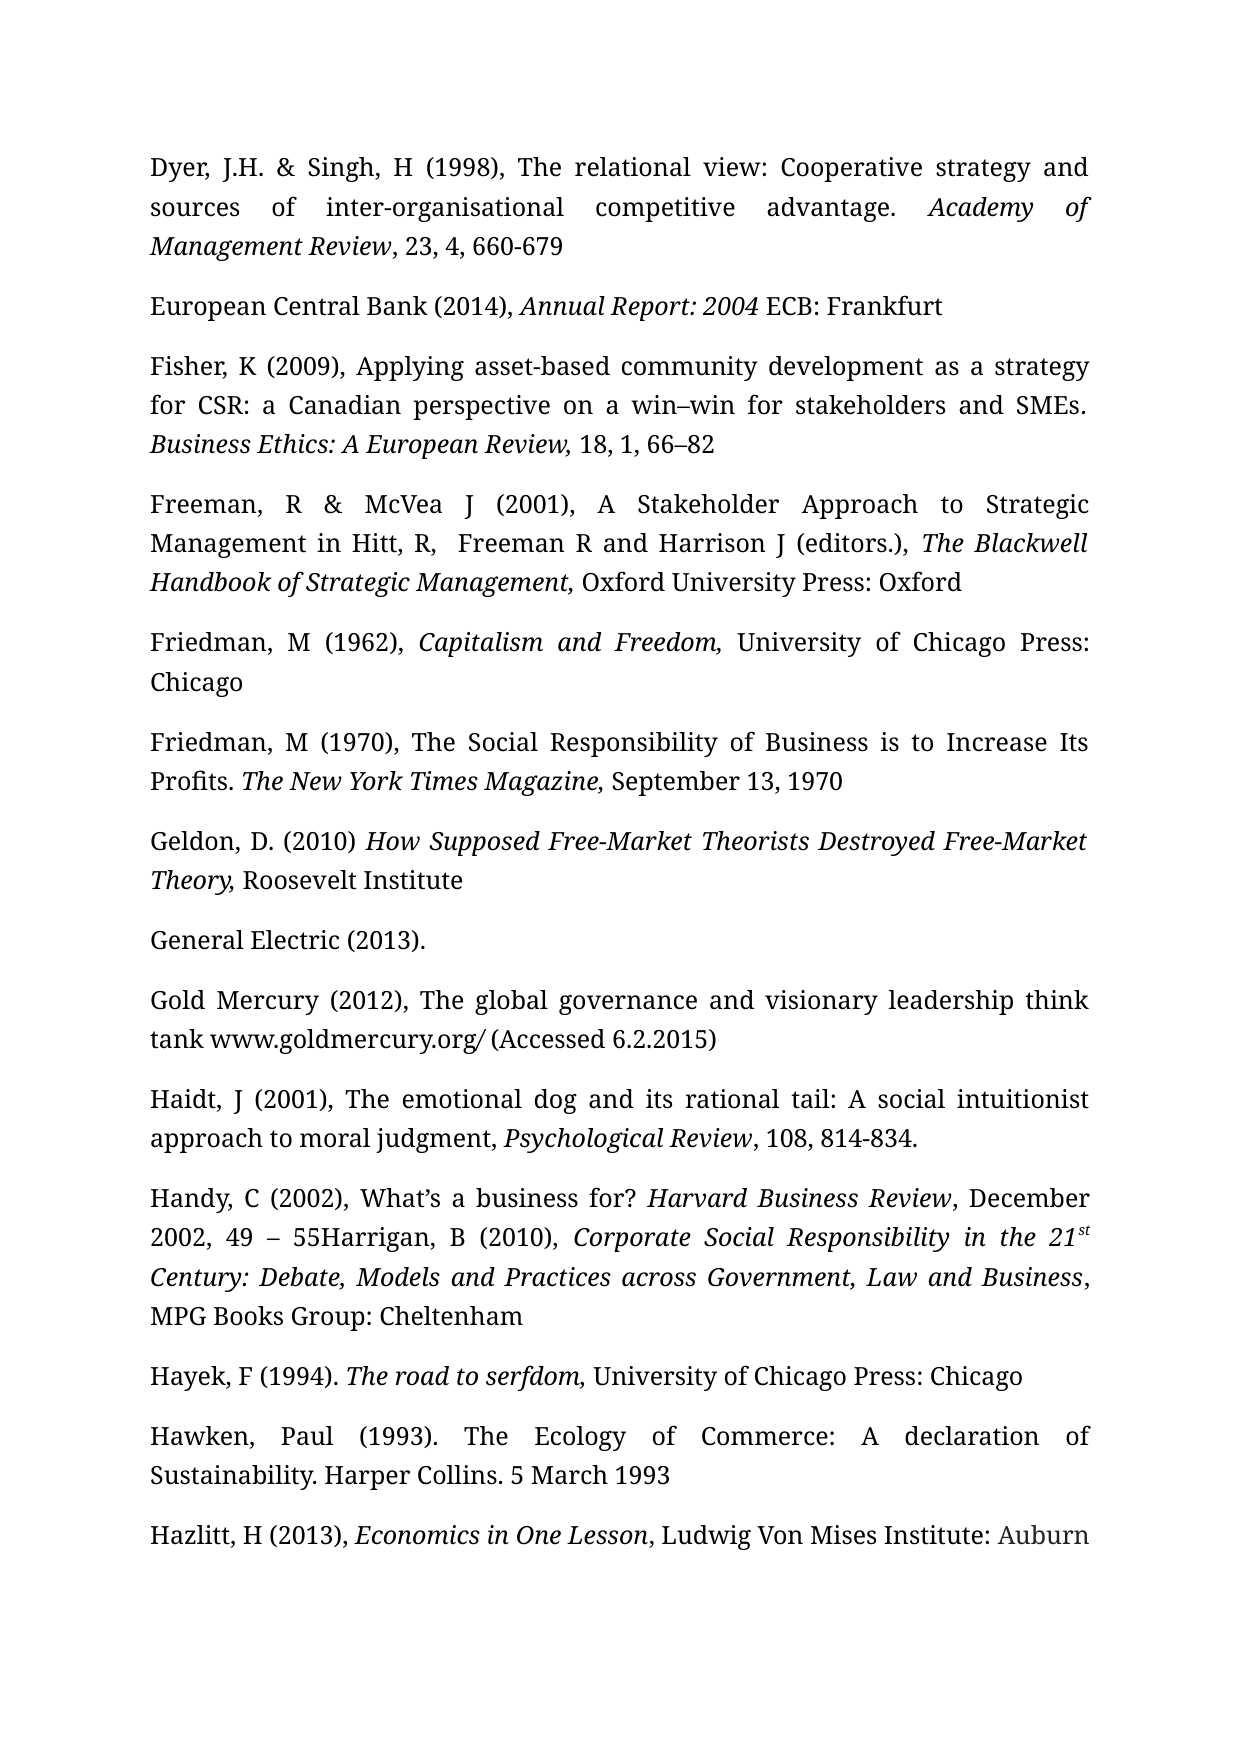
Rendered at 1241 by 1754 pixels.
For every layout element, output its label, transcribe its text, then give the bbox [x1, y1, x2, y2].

text Friedman, M (1962), Capitalism and Freedom, University of Chicago Press: Chicago [150, 625, 1090, 698]
text General Electric (2013). [150, 922, 1090, 957]
text Hawken, Paul (1993). The Ecology of Commerce: A declaration of Sustainability. Harper Collins. 5 March 1993 [150, 1418, 1090, 1492]
text Geldon, D. (2010) How Supposed Free-Market Theorists Destroyed Free-Market Theory, Roosevelt Institute [150, 823, 1090, 897]
text Handy, C (2002), What’s a business for? Harvard Business Review, December 2002, 49 – 55Harrigan, B (2010), Corporate Social Responsibility in the 21st Century: Debate, Models and Practices across Government, Law and Business, MPG Books Group: Cheltenham [150, 1181, 1090, 1332]
text Freeman, R & McVea J (2001), A Stakeholder Approach to Strategic Management in Hitt, R, Freeman R and Harrison J (editors.), The Blackwell Handbook of Strategic Management, Oxford University Press: Oxford [150, 487, 1090, 599]
text Haidt, J (2001), The emotional dog and its rational tail: A social intuitionist approach to moral judgment, Psychological Review, 108, 814-834. [150, 1082, 1090, 1155]
text Dyer, J.H. & Singh, H (1998), The relational view: Cooperative strategy and sources of inter-organisational competitive advantage. Academy of Management Review, 23, 4, 660-679 [150, 150, 1090, 262]
text Friedman, M (1970), The Social Responsibility of Business is to Increase Its Profits. The New York Times Magazine, September 13, 1970 [150, 724, 1090, 797]
text Hazlitt, H (2013), Economics in One Lesson, Ludwig Von Mises Institute: Auburn [150, 1517, 1090, 1552]
text Fisher, K (2009), Applying asset-based community development as a strategy for CSR: a Canadian perspective on a win–win for stakeholders and SMEs. Business Ethics: A European Review, 18, 1, 66–82 [150, 348, 1090, 461]
text Hayek, F (1994). The road to serfdom, University of Chicago Press: Chicago [150, 1358, 1090, 1392]
text Gold Mercury (2012), The global governance and visionary leadership think tank www.goldmercury.org/ (Accessed 6.2.2015) [150, 982, 1090, 1056]
text European Central Bank (2014), Annual Report: 2004 ECB: Frankfurt [150, 288, 1090, 322]
